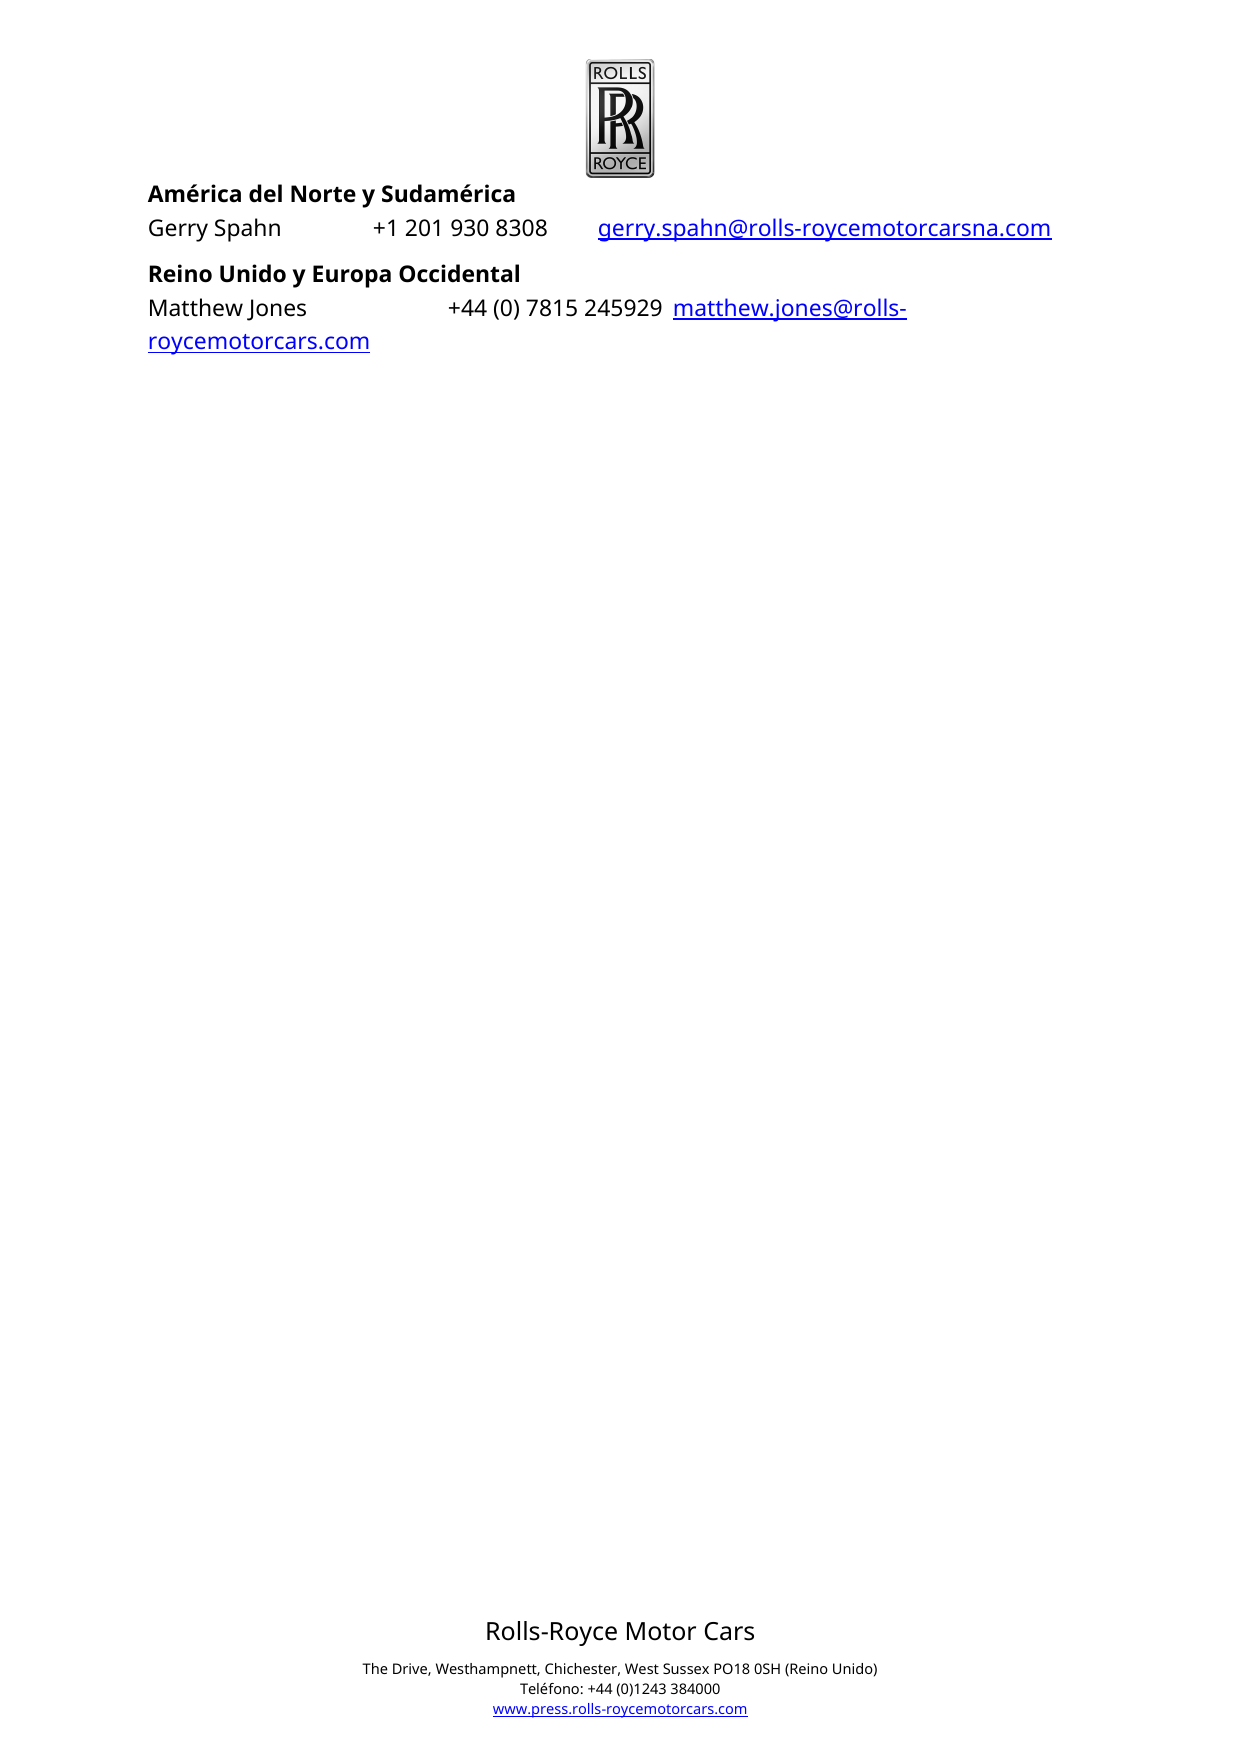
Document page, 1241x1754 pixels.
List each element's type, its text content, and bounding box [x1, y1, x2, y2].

picture [585, 59, 655, 178]
text Reino Unido y Europa Occidental Matthew Jones +44 (0) 7815 245929 matthew.jones@rolls-roycemotorcars.com [148, 258, 1092, 357]
text América del Norte y Sudamérica Gerry Spahn +1 201 930 8308 gerry.spahn@rolls-roycemotorcarsna.com [148, 178, 1092, 243]
